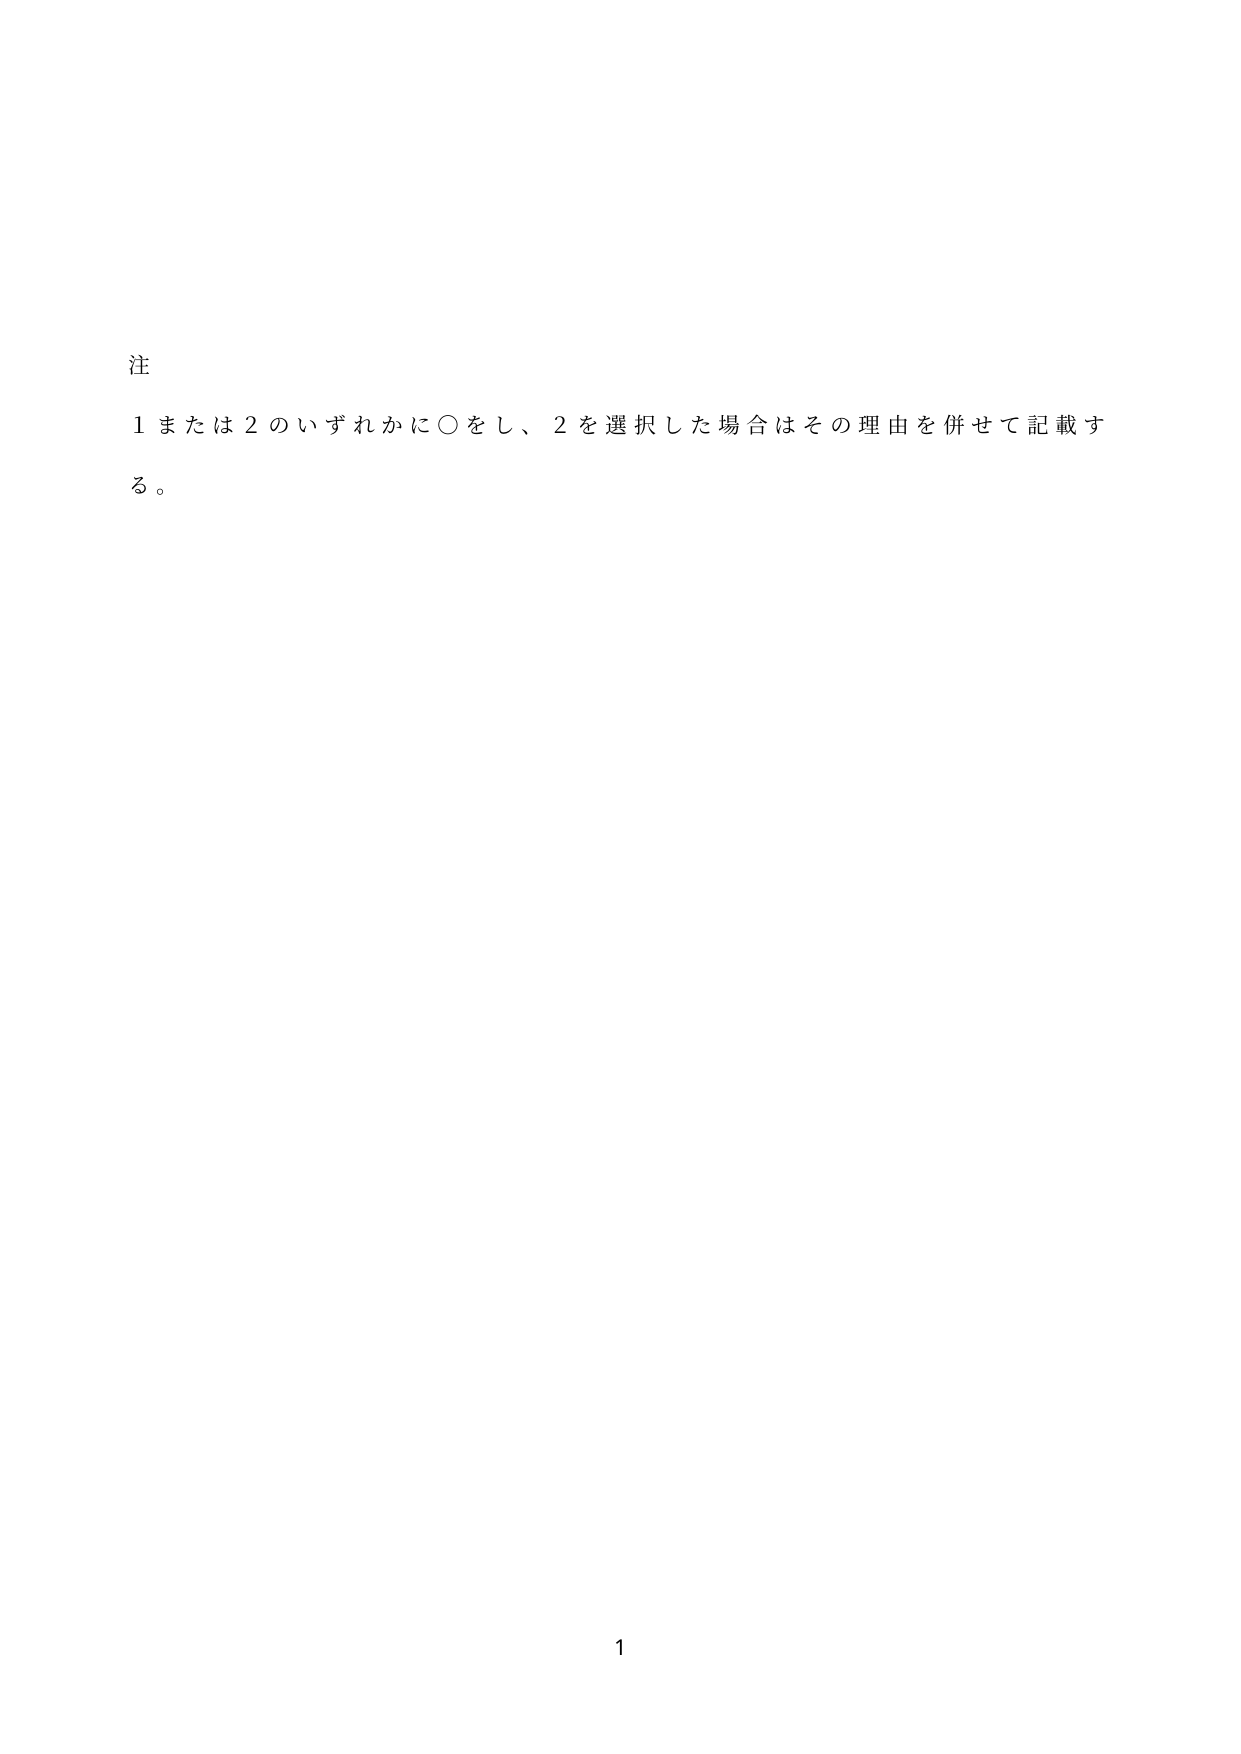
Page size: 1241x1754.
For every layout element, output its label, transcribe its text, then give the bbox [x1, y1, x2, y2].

text １または２のいずれかに○をし、２を選択した場合はその理由を併せて記載する。 [128, 394, 1112, 513]
text 注 [128, 334, 1112, 394]
